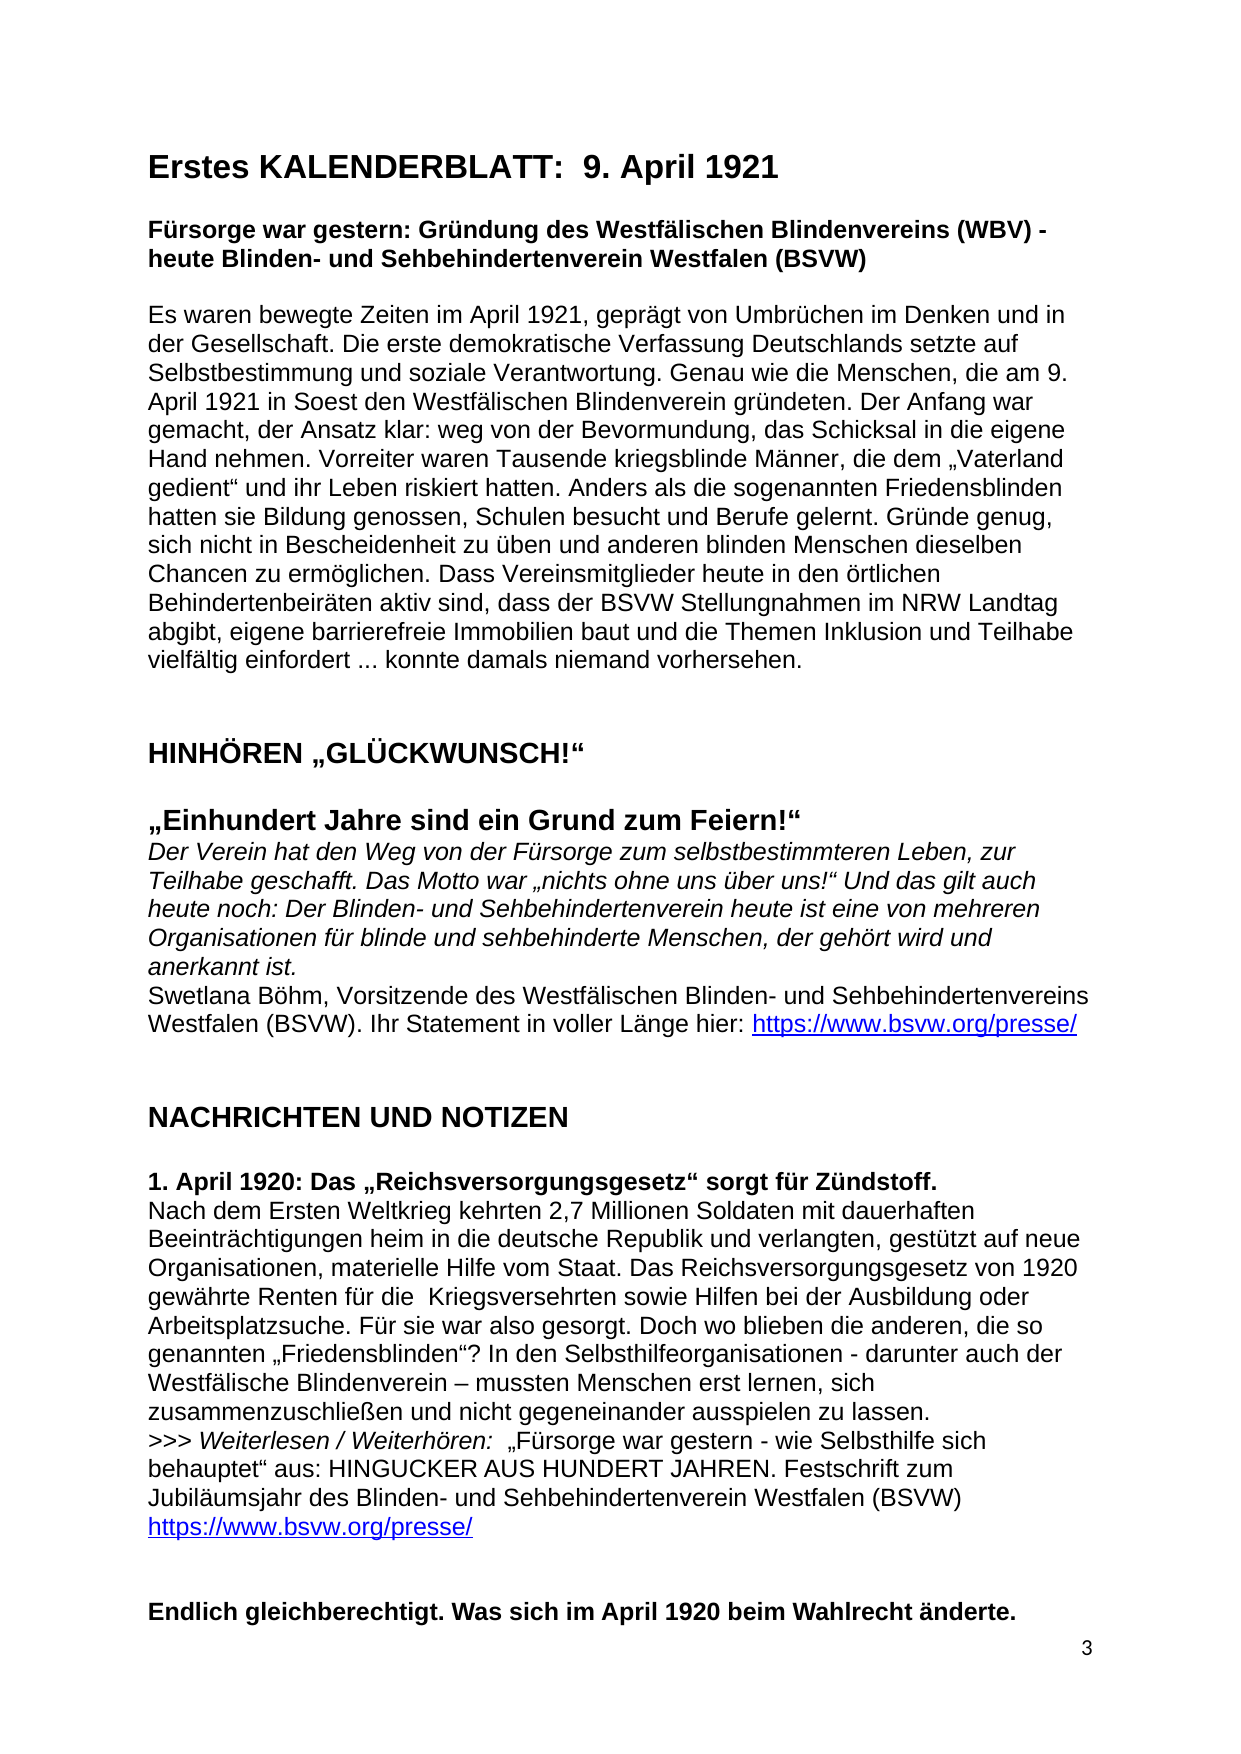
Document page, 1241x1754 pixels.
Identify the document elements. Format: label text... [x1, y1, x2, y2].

text Fürsorge war gestern: Gründung des Westfälischen Blindenvereins (WBV) - heute Blinden- und Sehbehindertenverein Westfalen (BSVW) [148, 215, 1093, 272]
text HINHÖREN „GLÜCKWUNSCH!“ [148, 736, 1093, 770]
text 1. April 1920: Das „Reichsversorgungsgesetz“ sorgt für Zündstoff. Nach dem Ersten Weltkrieg kehrten 2,7 Millionen Soldaten mit dauerhaften Beeinträchtigungen heim in die deutsche Republik und verlangten, gestützt auf neue Organisationen, materielle Hilfe vom Staat. Das Reichsversorgungsgesetz von 1920 gewährte Renten für die Kriegsversehrten sowie Hilfen bei der Ausbildung oder Arbeitsplatzsuche. Für sie war also gesorgt. Doch wo blieben die anderen, die so genannten „Friedensblinden“? In den Selbsthilfeorganisationen - darunter auch der Westfälische Blindenverein – mussten Menschen erst lernen, sich zusammenzuschließen und nicht gegeneinander ausspielen zu lassen. [148, 1167, 1093, 1426]
text Der Verein hat den Weg von der Fürsorge zum selbstbestimmteren Leben, zur Teilhabe geschafft. Das Motto war „nichts ohne uns über uns!“ Und das gilt auch heute noch: Der Blinden- und Sehbehindertenverein heute ist eine von mehreren Organisationen für blinde und sehbehinderte Menschen, der gehört wird und anerkannt ist. [148, 837, 1093, 981]
text >>> Weiterlesen / Weiterhören: „Fürsorge war gestern - wie Selbsthilfe sich behauptet“ aus: HINGUCKER AUS HUNDERT JAHREN. Festschrift zum Jubiläumsjahr des Blinden- und Sehbehindertenverein Westfalen (BSVW) https://www.bsvw.org/presse/ [148, 1426, 1093, 1541]
text „Einhundert Jahre sind ein Grund zum Feiern!“ [148, 803, 1093, 837]
text Swetlana Böhm, Vorsitzende des Westfälischen Blinden- und Sehbehindertenvereins Westfalen (BSVW). Ihr Statement in voller Länge hier: https://www.bsvw.org/presse/ [148, 981, 1093, 1038]
text Es waren bewegte Zeiten im April 1921, geprägt von Umbrüchen im Denken und in der Gesellschaft. Die erste demokratische Verfassung Deutschlands setzte auf Selbstbestimmung und soziale Verantwortung. Genau wie die Menschen, die am 9. April 1921 in Soest den Westfälischen Blindenverein gründeten. Der Anfang war gemacht, der Ansatz klar: weg von der Bevormundung, das Schicksal in die eigene Hand nehmen. Vorreiter waren Tausende kriegsblinde Männer, die dem „Vaterland gedient“ und ihr Leben riskiert hatten. Anders als die sogenannten Friedensblinden hatten sie Bildung genossen, Schulen besucht und Berufe gelernt. Gründe genug, sich nicht in Bescheidenheit zu üben und anderen blinden Menschen dieselben Chancen zu ermöglichen. Dass Vereinsmitglieder heute in den örtlichen Behindertenbeiräten aktiv sind, dass der BSVW Stellungnahmen im NRW Landtag abgibt, eigene barrierefreie Immobilien baut und die Themen Inklusion und Teilhabe vielfältig einfordert ... konnte damals niemand vorhersehen. [148, 300, 1093, 674]
list Erstes KALENDERBLATT: 9. April 1921 [148, 148, 1093, 186]
text NACHRICHTEN UND NOTIZEN [148, 1100, 1093, 1133]
text Endlich gleichberechtigt. Was sich im April 1920 beim Wahlrecht änderte. [148, 1597, 1093, 1626]
